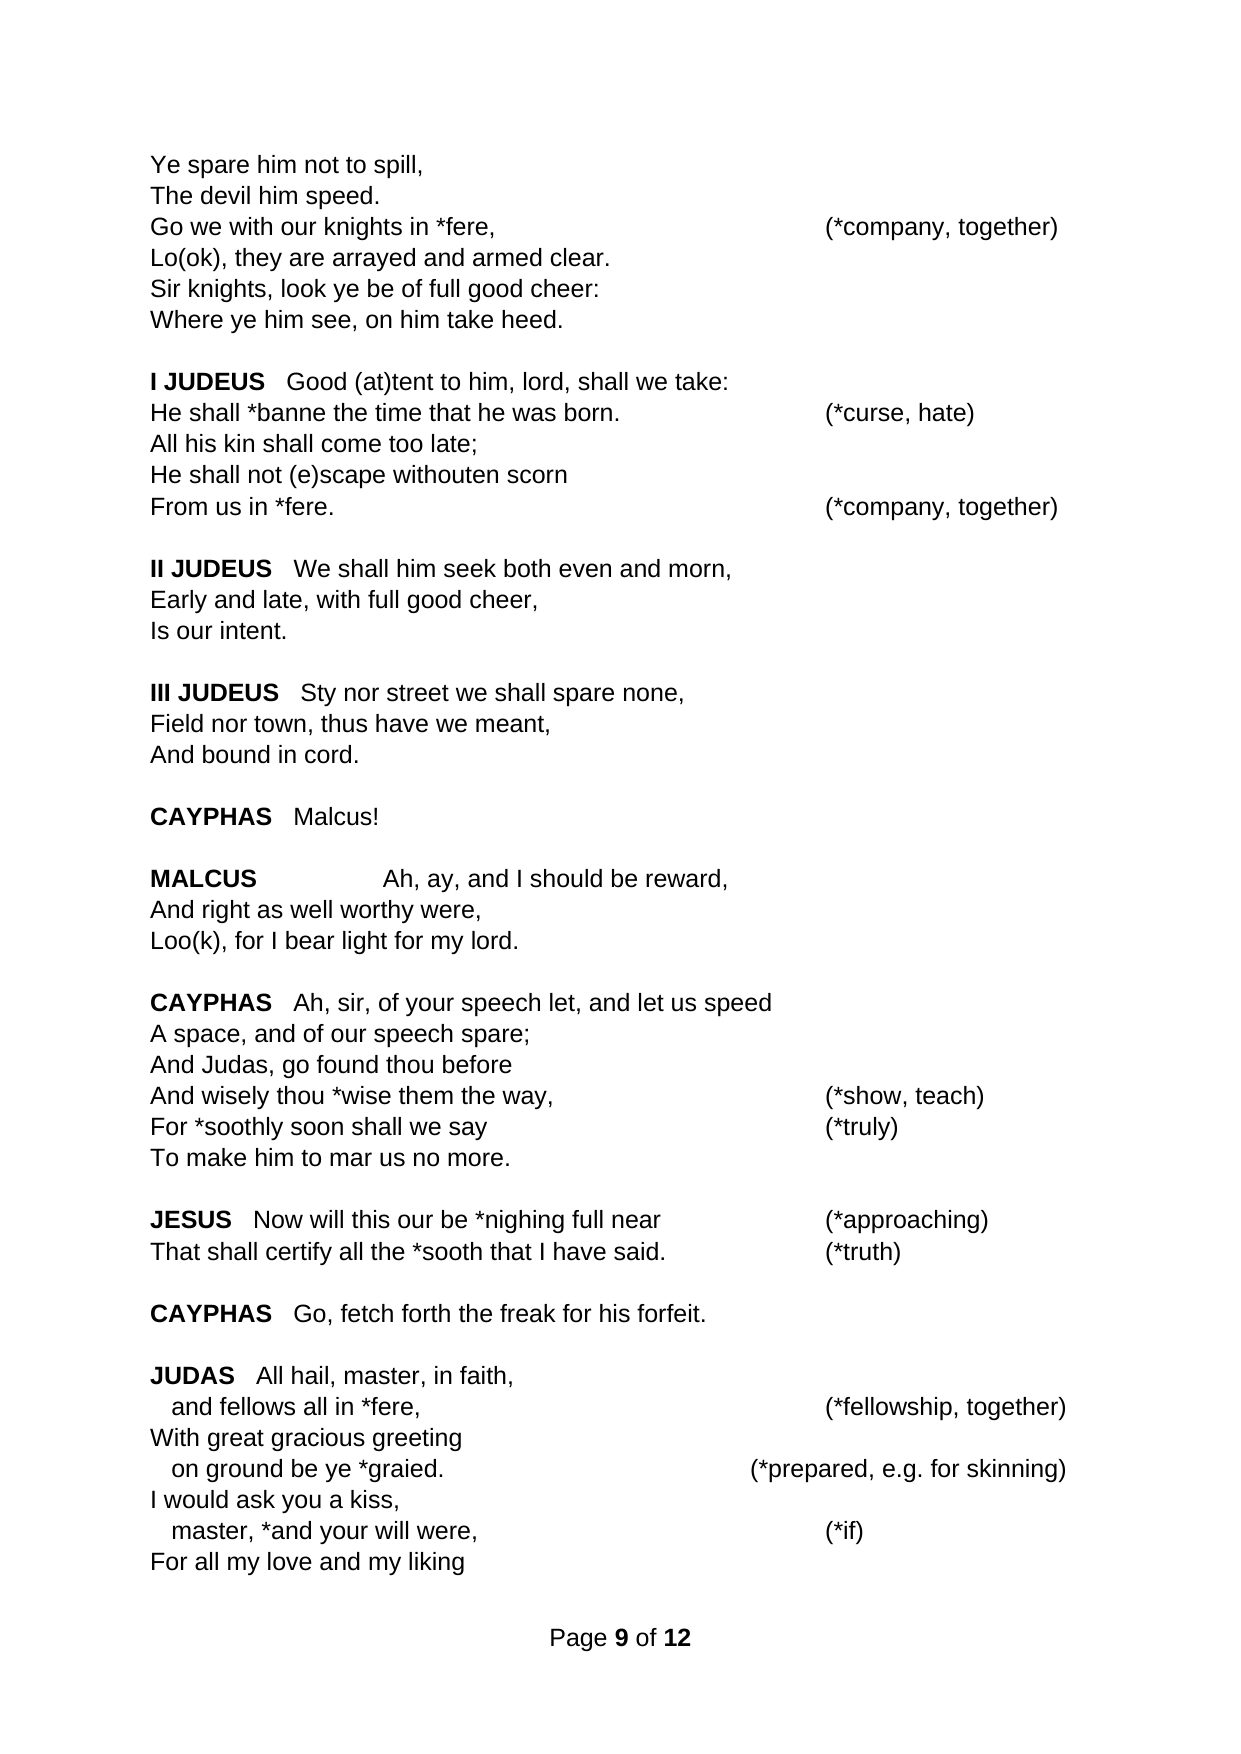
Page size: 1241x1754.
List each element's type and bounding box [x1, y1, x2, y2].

text [150, 150, 1090, 1576]
